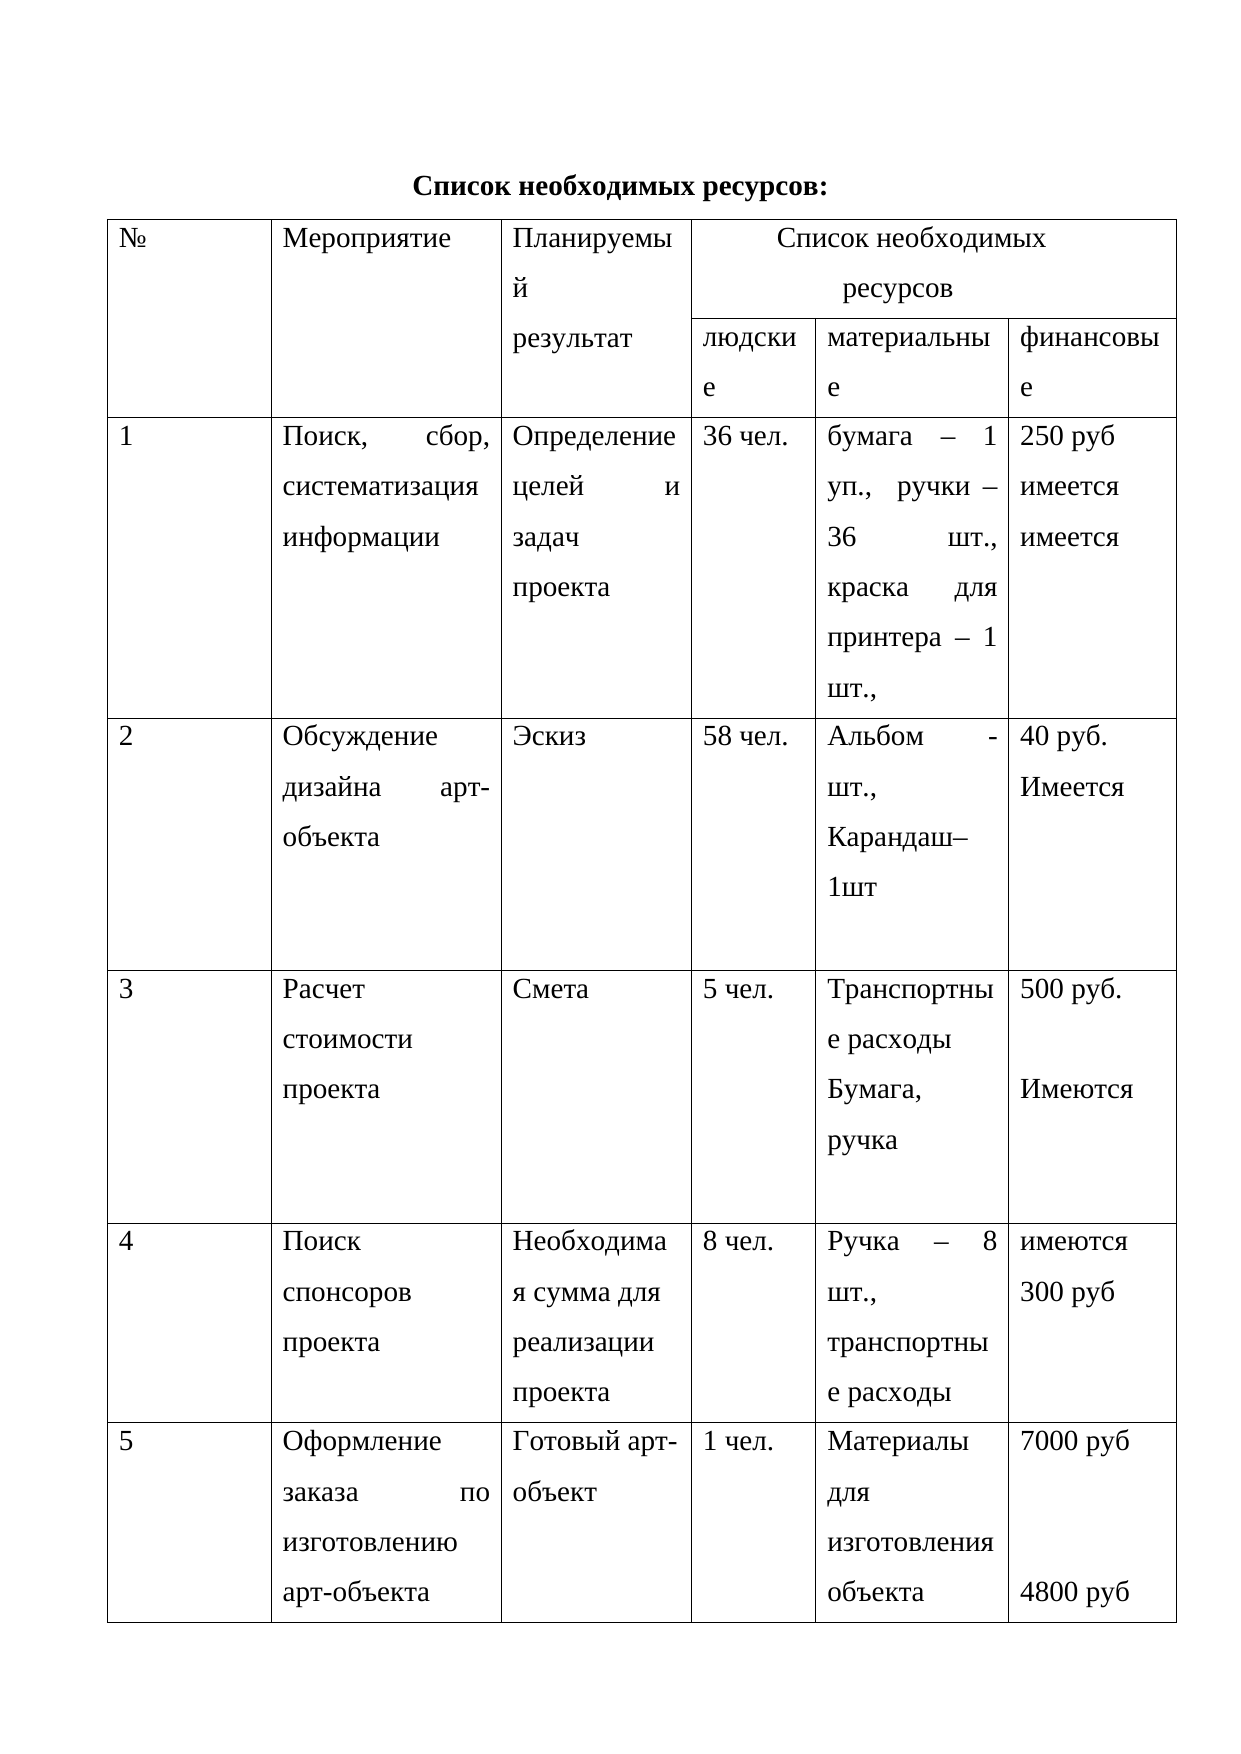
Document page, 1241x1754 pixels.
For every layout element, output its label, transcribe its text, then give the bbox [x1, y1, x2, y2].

table_cell 250 руб имеется имеется [1009, 418, 1176, 717]
table_cell 58 чел. [692, 719, 815, 970]
table_cell имеются 300 руб [1009, 1224, 1176, 1422]
table_cell людские [692, 319, 815, 417]
table_cell Эскиз [502, 719, 691, 970]
table_cell Готовый арт-объект [502, 1423, 691, 1622]
table_cell материальные [816, 319, 1008, 417]
table_cell бумага – 1 уп., ручки – 36 шт., краска для принтера – 1 шт., [816, 418, 1008, 717]
table_cell Ручка – 8 шт., транспортные расходы [816, 1224, 1008, 1422]
table_cell 7000 руб 4800 руб [1009, 1423, 1176, 1622]
table_header № [108, 220, 271, 417]
table_cell финансовые [1009, 319, 1176, 417]
table_cell 1 [108, 418, 271, 717]
table_cell 2 [108, 719, 271, 970]
text Список необходимых ресурсов: [118, 168, 1122, 202]
table_cell Необходимая сумма для реализации проекта [502, 1224, 691, 1422]
table_cell 40 руб. Имеется [1009, 719, 1176, 970]
table_cell Расчет стоимости проекта [272, 971, 501, 1222]
table_header Список необходимых ресурсов [692, 220, 1176, 318]
table_cell 500 руб. Имеются [1009, 971, 1176, 1222]
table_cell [816, 1423, 1008, 1622]
table_cell 36 чел. [692, 418, 815, 717]
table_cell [272, 1423, 501, 1622]
table_cell 5 [108, 1423, 271, 1622]
table_cell Обсуждение дизайна арт-объекта [272, 719, 501, 970]
table_cell Смета [502, 971, 691, 1222]
table_cell Поиск, сбор, систематизация информации [272, 418, 501, 717]
table_cell Альбом - шт., Карандаш– 1шт [816, 719, 1008, 970]
table_cell 1 чел. [692, 1423, 815, 1622]
table_cell Определение целей и задач проекта [502, 418, 691, 717]
table_cell 8 чел. [692, 1224, 815, 1422]
table_header Мероприятие [272, 220, 501, 417]
table_header Планируемый результат [502, 220, 691, 417]
table_cell Транспортные расходы Бумага, ручка [816, 971, 1008, 1222]
table_cell 4 [108, 1224, 271, 1422]
table_cell Поиск спонсоров проекта [272, 1224, 501, 1422]
table_cell 3 [108, 971, 271, 1222]
table_cell 5 чел. [692, 971, 815, 1222]
